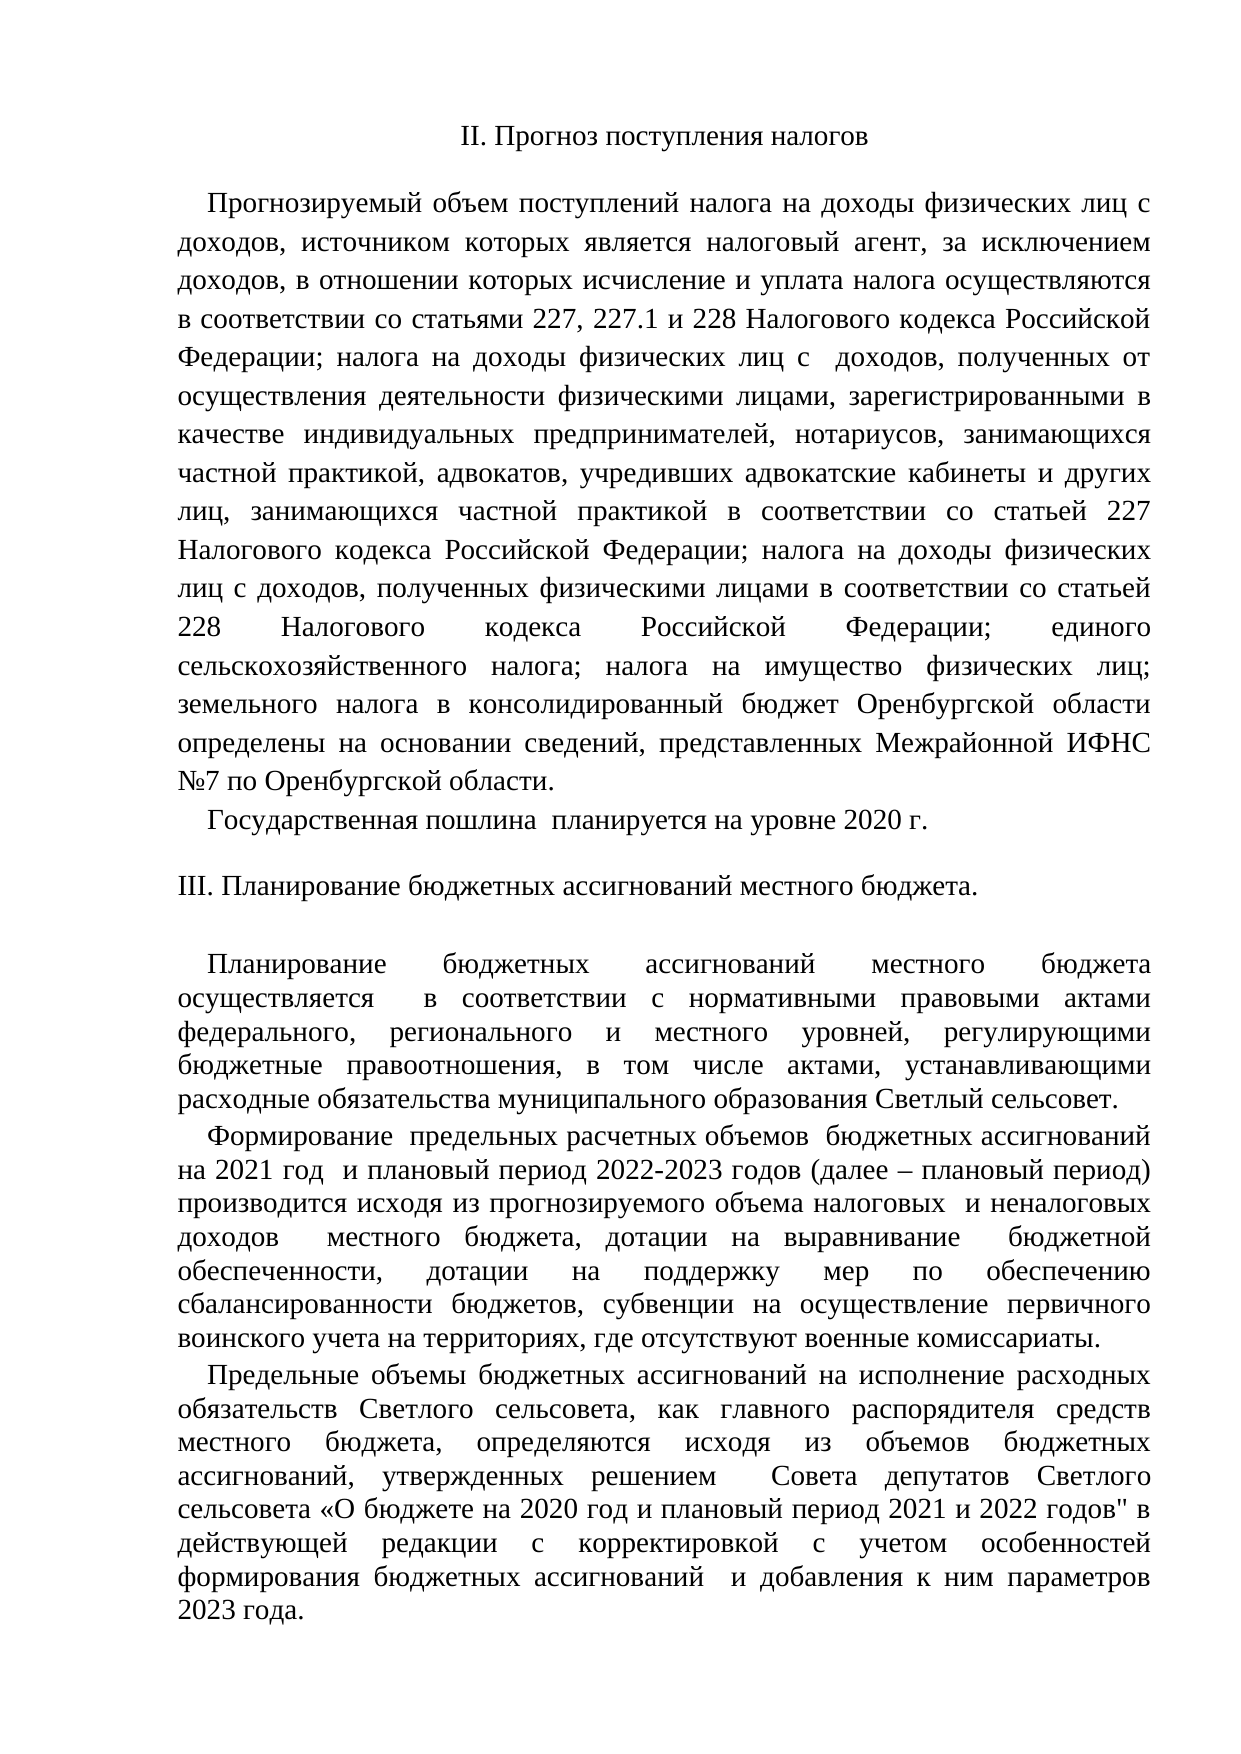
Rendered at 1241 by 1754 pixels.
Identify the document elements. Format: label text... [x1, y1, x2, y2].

text Формирование предельных расчетных объемов бюджетных ассигнований на 2021 год и плановый период 2022-2023 годов (далее – плановый период) производится исходя из прогнозируемого объема налоговых и неналоговых доходов местного бюджета, дотации на выравнивание бюджетной обеспеченности, дотации на поддержку мер по обеспечению сбалансированности бюджетов, субвенции на осуществление первичного воинского учета на территориях, где отсутствуют военные комиссариаты. [177, 1118, 1152, 1353]
text III. Планирование бюджетных ассигнований местного бюджета. [177, 868, 1152, 901]
text Планирование бюджетных ассигнований местного бюджета осуществляется в соответствии с нормативными правовыми актами федерального, регионального и местного уровней, регулирующими бюджетные правоотношения, в том числе актами, устанавливающими расходные обязательства муниципального образования Светлый сельсовет. [177, 947, 1152, 1114]
text Государственная пошлина планируется на уровне 2020 г. [177, 802, 1152, 835]
text II. Прогноз поступления налогов [177, 118, 1152, 152]
text Прогнозируемый объем поступлений налога на доходы физических лиц с доходов, источником которых является налоговый агент, за исключением доходов, в отношении которых исчисление и уплата налога осуществляются в соответствии со статьями 227, 227.1 и 228 Налогового кодекса Российской Федерации; налога на доходы физических лиц с доходов, полученных от осуществления деятельности физическими лицами, зарегистрированными в качестве индивидуальных предпринимателей, нотариусов, занимающихся частной практикой, адвокатов, учредивших адвокатские кабинеты и других лиц, занимающихся частной практикой в соответствии со статьей 227 Налогового кодекса Российской Федерации; налога на доходы физических лиц с доходов, полученных физическими лицами в соответствии со статьей 228 Налогового кодекса Российской Федерации; единого сельскохозяйственного налога; налога на имущество физических лиц; земельного налога в консолидированный бюджет Оренбургской области определены на основании сведений, представленных Межрайонной ИФНС №7 по Оренбургской области. [177, 185, 1152, 797]
text Предельные объемы бюджетных ассигнований на исполнение расходных обязательств Светлого сельсовета, как главного распорядителя средств местного бюджета, определяются исходя из объемов бюджетных ассигнований, утвержденных решением Совета депутатов Светлого сельсовета «О бюджете на 2020 год и плановый период 2021 и 2022 годов" в действующей редакции с корректировкой с учетом особенностей формирования бюджетных ассигнований и добавления к ним параметров 2023 года. [177, 1357, 1152, 1626]
